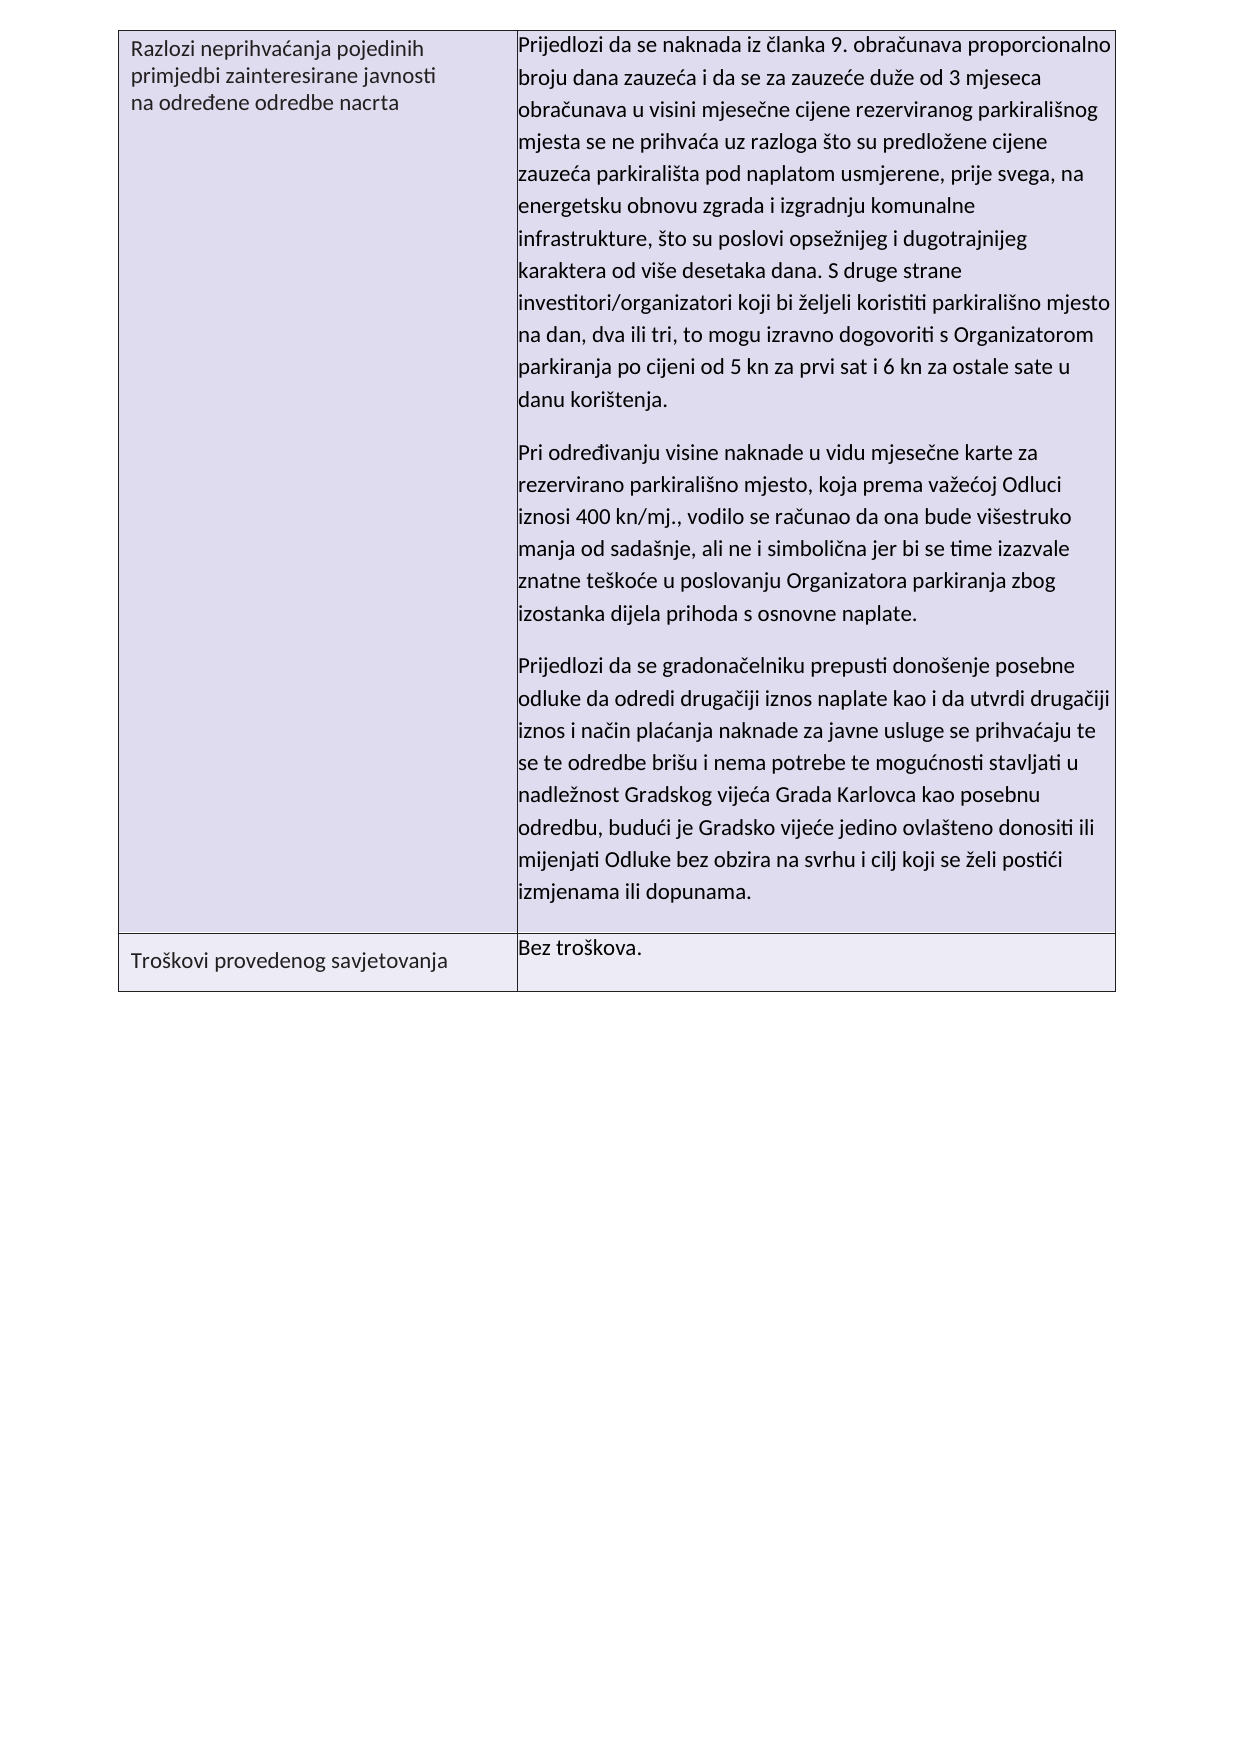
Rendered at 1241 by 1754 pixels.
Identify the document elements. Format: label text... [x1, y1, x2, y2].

table_cell Razlozi neprihvaćanja pojedinih primjedbi zainteresirane javnosti na određene odredbe nacrta [119, 31, 517, 932]
table_cell Bez troškova. [518, 934, 1115, 991]
table_cell Prijedlozi da se naknada iz članka 9. obračunava proporcionalno broju dana zauzeća i da se za zauzeće duže od 3 mjeseca obračunava u visini mjesečne cijene rezerviranog parkirališnog mjesta se ne prihvaća uz razloga što su predložene cijene zauzeća parkirališta pod naplatom usmjerene, prije svega, na energetsku obnovu zgrada i izgradnju komunalne infrastrukture, što su poslovi opsežnijeg i dugotrajnijeg karaktera od više desetaka dana. S druge strane investitori/organizatori koji bi željeli koristiti parkirališno mjesto na dan, dva ili tri, to mogu izravno dogovoriti s Organizatorom parkiranja po cijeni od 5 kn za prvi sat i 6 kn za ostale sate u danu korištenja. Pri određivanju visine naknade u vidu mjesečne karte za rezervirano parkirališno mjesto, koja prema važećoj Odluci iznosi 400 kn/mj., vodilo se računao da ona bude višestruko manja od sadašnje, ali ne i simbolična jer bi se time izazvale znatne teškoće u poslovanju Organizatora parkiranja zbog izostanka dijela prihoda s osnovne naplate. Prijedlozi da se gradonačelniku prepusti donošenje posebne odluke da odredi drugačiji iznos naplate kao i da utvrdi drugačiji iznos i način plaćanja naknade za javne usluge se prihvaćaju te se te odredbe brišu i nema potrebe te mogućnosti stavljati u nadležnost Gradskog vijeća Grada Karlovca kao posebnu odredbu, budući je Gradsko vijeće jedino ovlašteno donositi ili mijenjati Odluke bez obzira na svrhu i cilj koji se želi postići izmjenama ili dopunama. [518, 31, 1115, 932]
table_cell Troškovi provedenog savjetovanja [119, 934, 517, 991]
